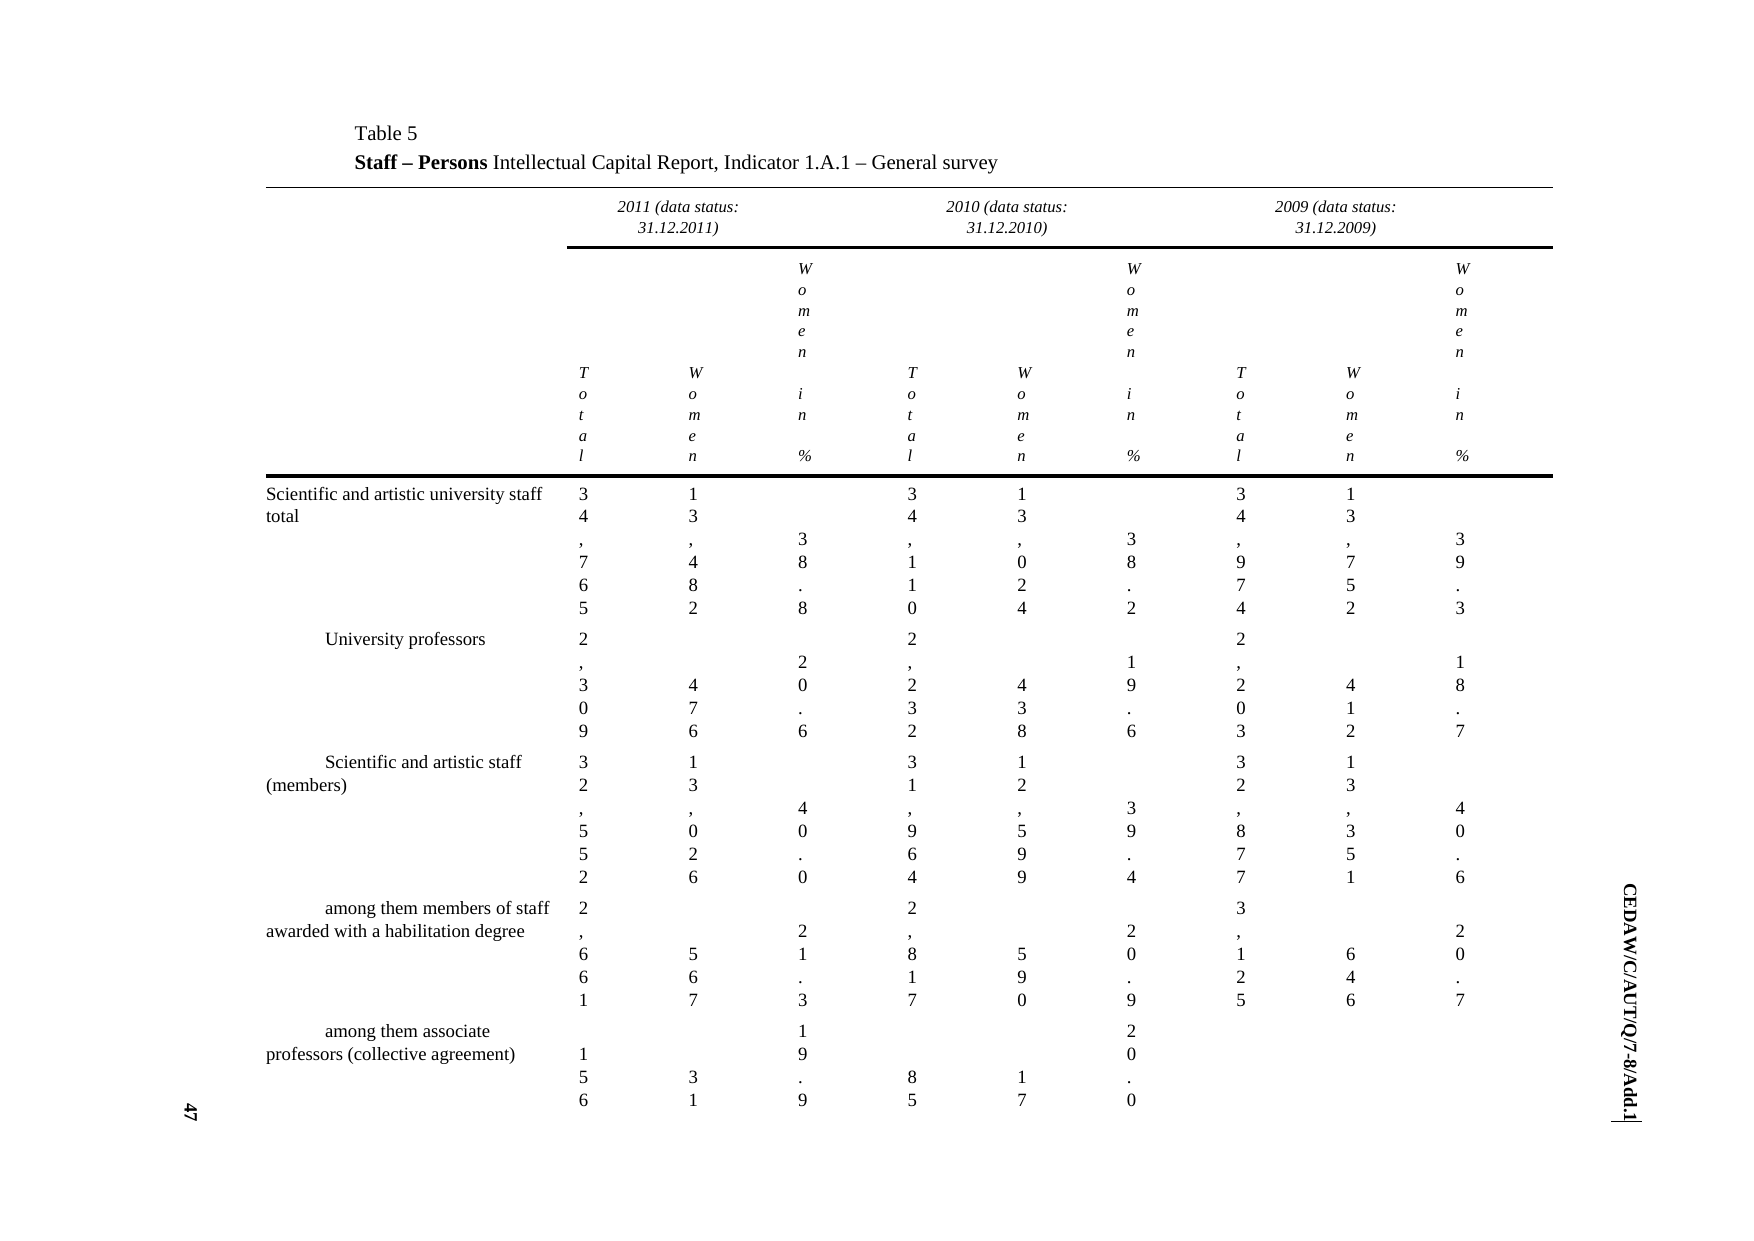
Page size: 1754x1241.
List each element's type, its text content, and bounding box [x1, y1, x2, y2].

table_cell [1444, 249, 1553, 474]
text Table 5 [295, 122, 1459, 145]
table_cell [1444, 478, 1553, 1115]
text Staff – Persons Intellectual Capital Report, Indicator 1.A.1 – General survey [354, 149, 1459, 174]
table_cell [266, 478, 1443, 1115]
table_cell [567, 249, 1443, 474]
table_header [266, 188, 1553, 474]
